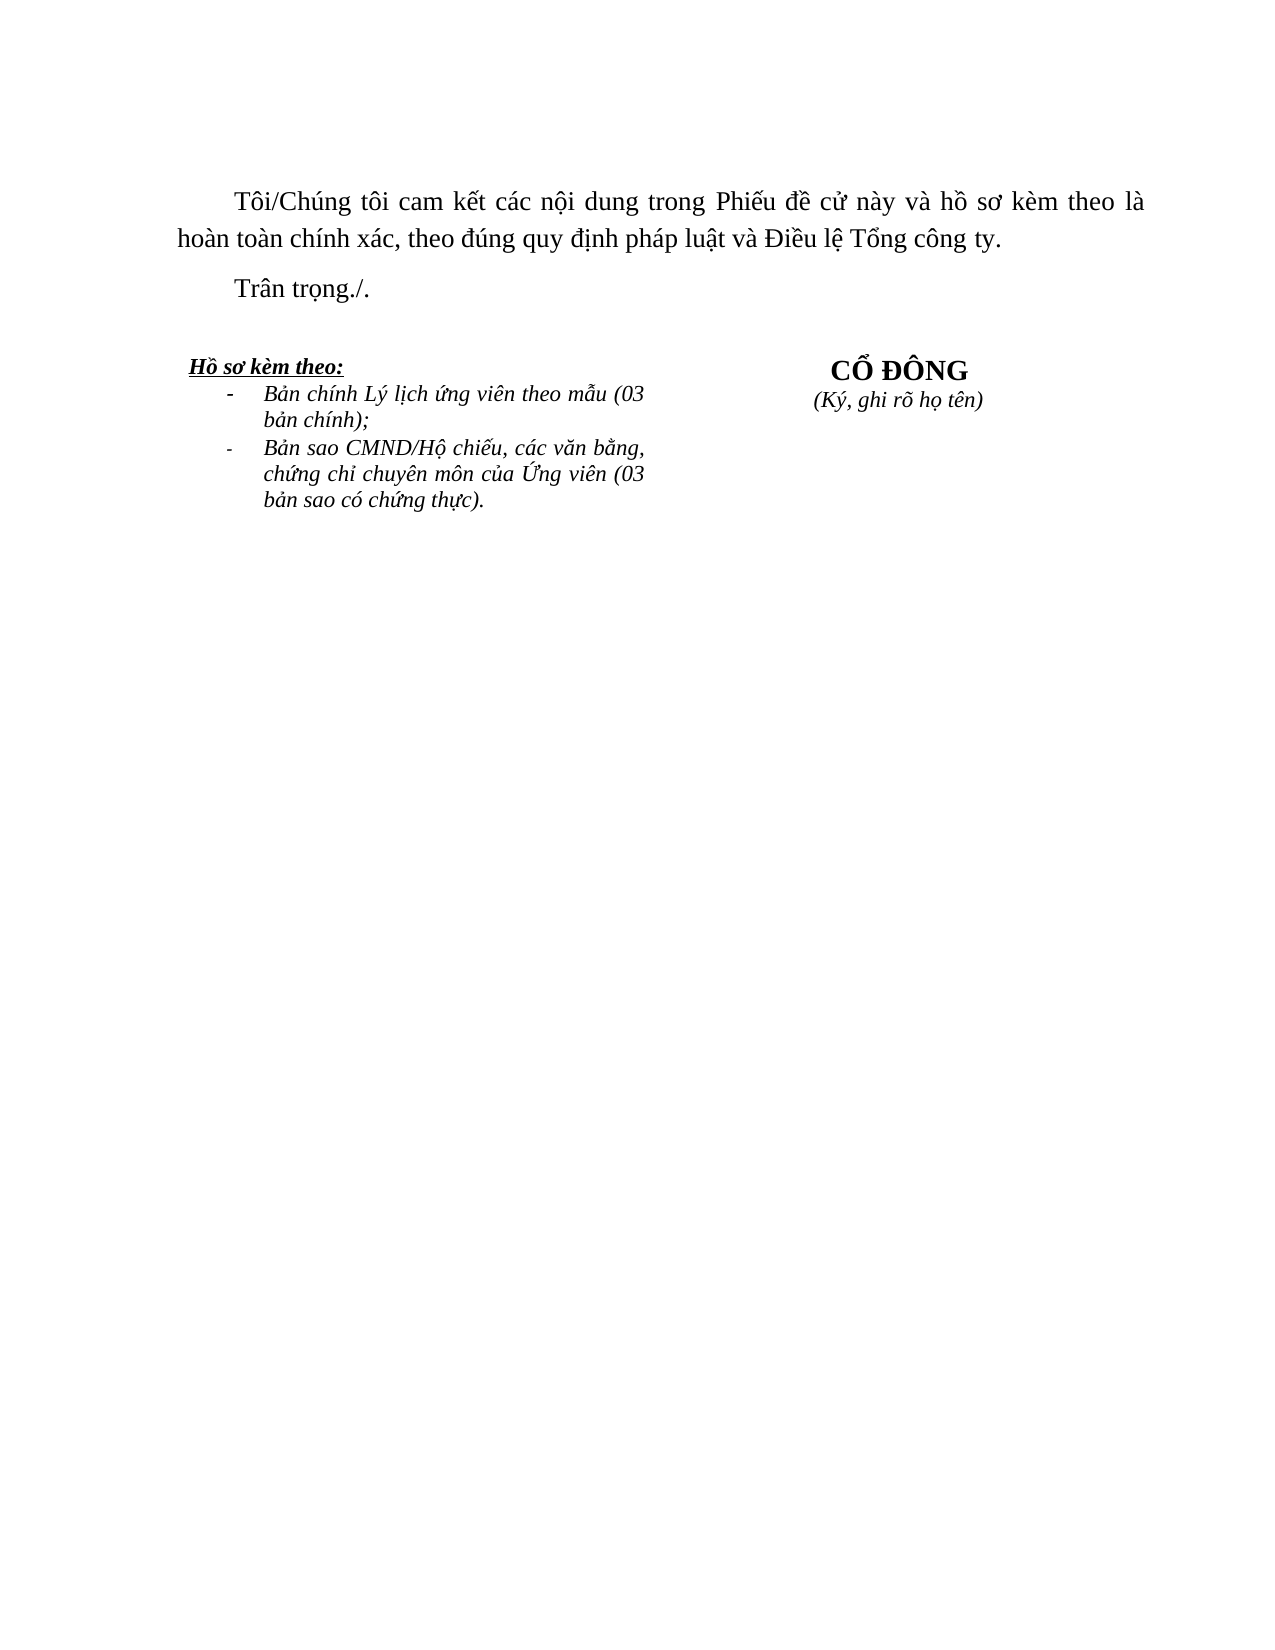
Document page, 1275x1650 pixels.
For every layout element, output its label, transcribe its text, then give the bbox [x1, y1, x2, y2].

text Trân trọng./. [177, 272, 1144, 303]
table_header CỔ ĐÔNG (Ký, ghi rõ họ tên) [659, 353, 1140, 513]
text Tôi/Chúng tôi cam kết các nội dung trong Phiếu đề cử này và hồ sơ kèm theo là hoàn toàn chính xác, theo đúng quy định pháp luật và Điều lệ Tổng công ty. [177, 185, 1144, 253]
table_header Hồ sơ kèm theo: Bản chính Lý lịch ứng viên theo mẫu (03 bản chính); Bản sao CMND/Hộ chiếu, các văn bằng, chứng chỉ chuyên môn của Ứng viên (03 bản sao có chứng thực). [177, 353, 659, 513]
